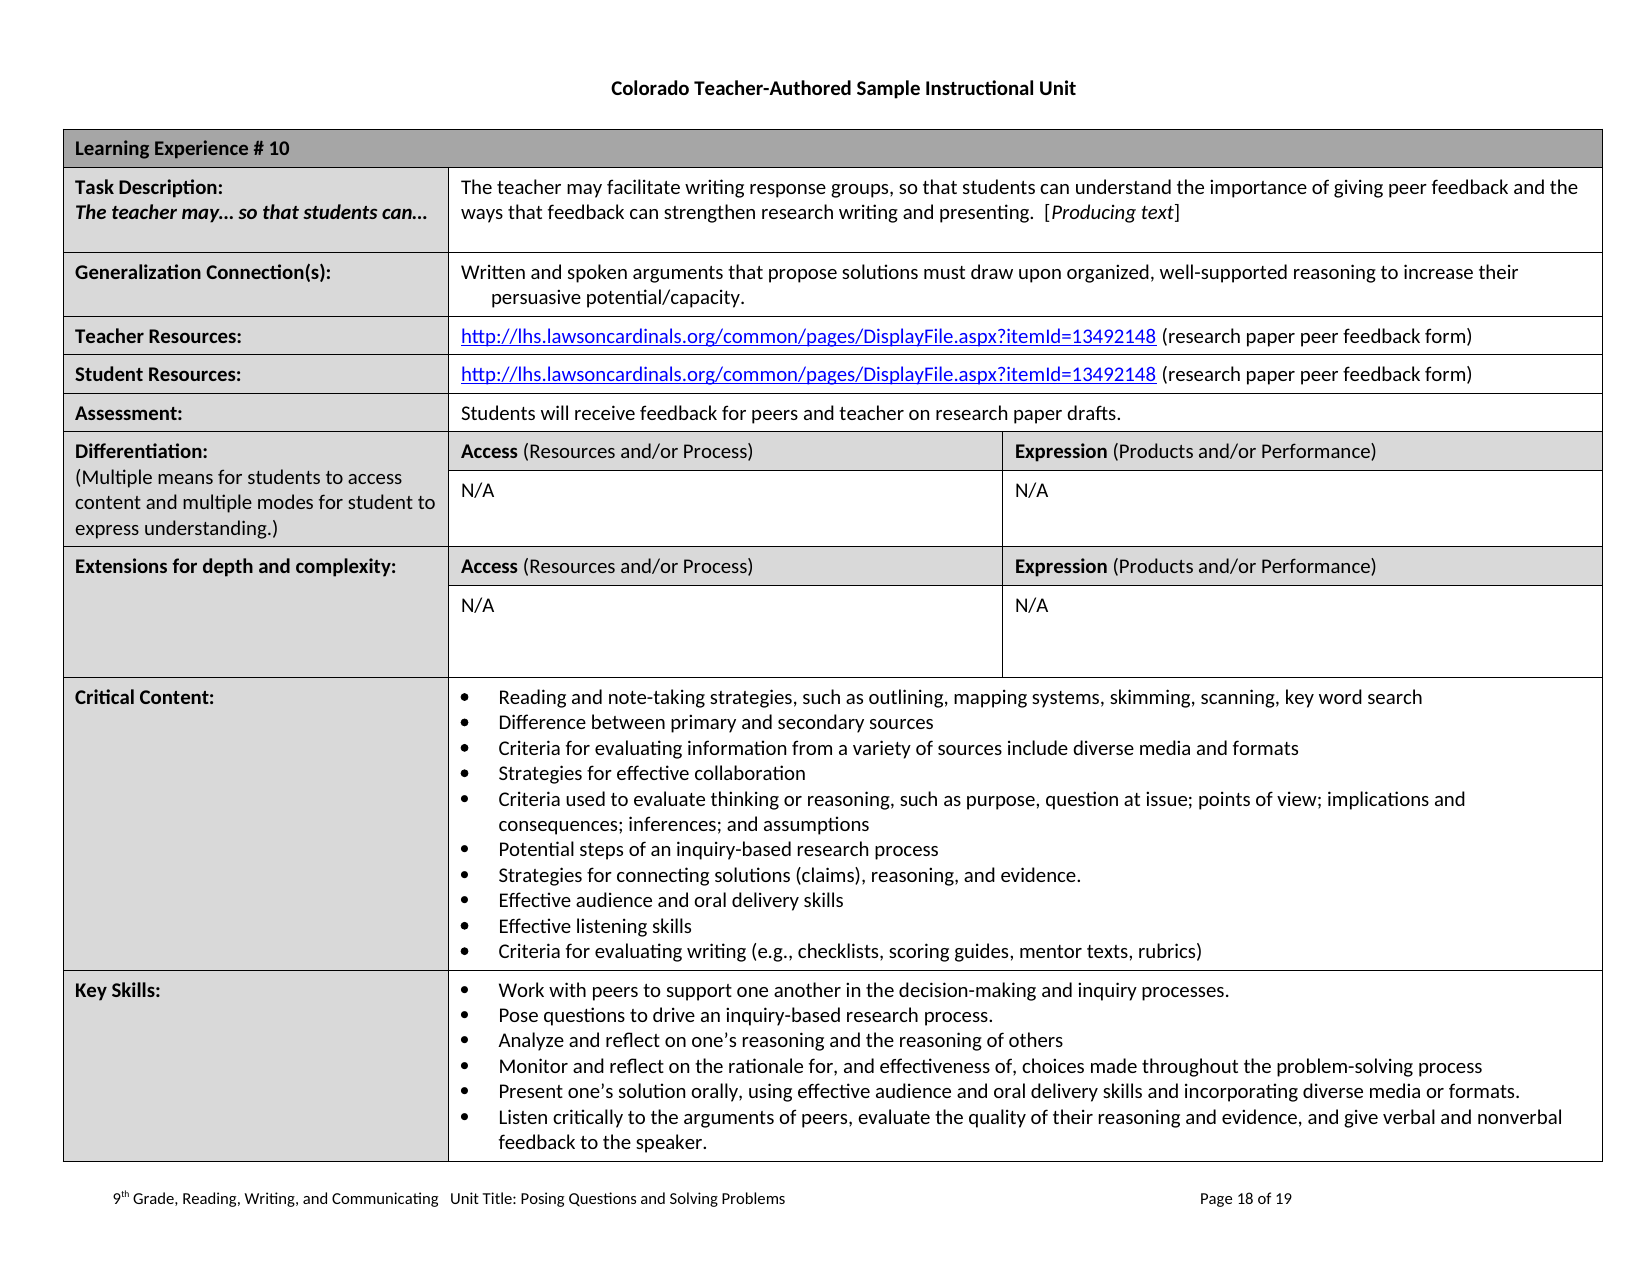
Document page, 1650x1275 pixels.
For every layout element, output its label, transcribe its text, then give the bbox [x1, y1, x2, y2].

table_cell N/A [449, 471, 1002, 546]
table_cell Key Skills: [64, 971, 448, 1161]
table_cell Access (Resources and/or Process) [449, 432, 1002, 470]
table_cell Critical Content: [64, 678, 448, 970]
table_cell http://lhs.lawsoncardinals.org/common/pages/DisplayFile.aspx?itemId=13492148 (research paper peer feedback form) [449, 317, 1602, 354]
table_cell N/A [449, 586, 1002, 677]
table_cell Expression (Products and/or Performance) [1003, 547, 1602, 585]
table_cell Written and spoken arguments that propose solutions must draw upon organized, well-supported reasoning to increase their persuasive potential/capacity. [449, 253, 1602, 316]
table_cell http://lhs.lawsoncardinals.org/common/pages/DisplayFile.aspx?itemId=13492148 (research paper peer feedback form) [449, 355, 1602, 393]
table_cell N/A [1003, 586, 1602, 677]
table_cell Differentiation: (Multiple means for students to access content and multiple modes for student to express understanding.) [64, 432, 448, 546]
table_cell The teacher may facilitate writing response groups, so that students can understand the importance of giving peer feedback and the ways that feedback can strengthen research writing and presenting. [Producing text] [449, 168, 1602, 252]
table_cell Reading and note-taking strategies, such as outlining, mapping systems, skimming, scanning, key word search Difference between primary and secondary sources Criteria for evaluating information from a variety of sources include diverse media and formats Strategies for effective collaboration Criteria used to evaluate thinking or reasoning, such as purpose, question at issue; points of view; implications and consequences; inferences; and assumptions Potential steps of an inquiry-based research process Strategies for connecting solutions (claims), reasoning, and evidence. Effective audience and oral delivery skills Effective listening skills Criteria for evaluating writing (e.g., checklists, scoring guides, mentor texts, rubrics) [449, 678, 1602, 970]
table_cell Access (Resources and/or Process) [449, 547, 1002, 585]
table_cell Expression (Products and/or Performance) [1003, 432, 1602, 470]
table_cell Student Resources: [64, 355, 448, 393]
table_cell Teacher Resources: [64, 317, 448, 354]
table_cell Generalization Connection(s): [64, 253, 448, 316]
table_cell Work with peers to support one another in the decision-making and inquiry processes. Pose questions to drive an inquiry-based research process. Analyze and reflect on one’s reasoning and the reasoning of others Monitor and reflect on the rationale for, and effectiveness of, choices made throughout the problem-solving process Present one’s solution orally, using effective audience and oral delivery skills and incorporating diverse media or formats. Listen critically to the arguments of peers, evaluate the quality of their reasoning and evidence, and give verbal and nonverbal feedback to the speaker. [449, 971, 1602, 1161]
table_cell N/A [1003, 471, 1602, 546]
table_cell Extensions for depth and complexity: [64, 547, 448, 677]
table_header Learning Experience # 10 [64, 130, 1602, 167]
table_cell Students will receive feedback for peers and teacher on research paper drafts. [449, 394, 1602, 431]
table_cell Assessment: [64, 394, 448, 431]
table_cell Task Description: The teacher may… so that students can… [64, 168, 448, 252]
